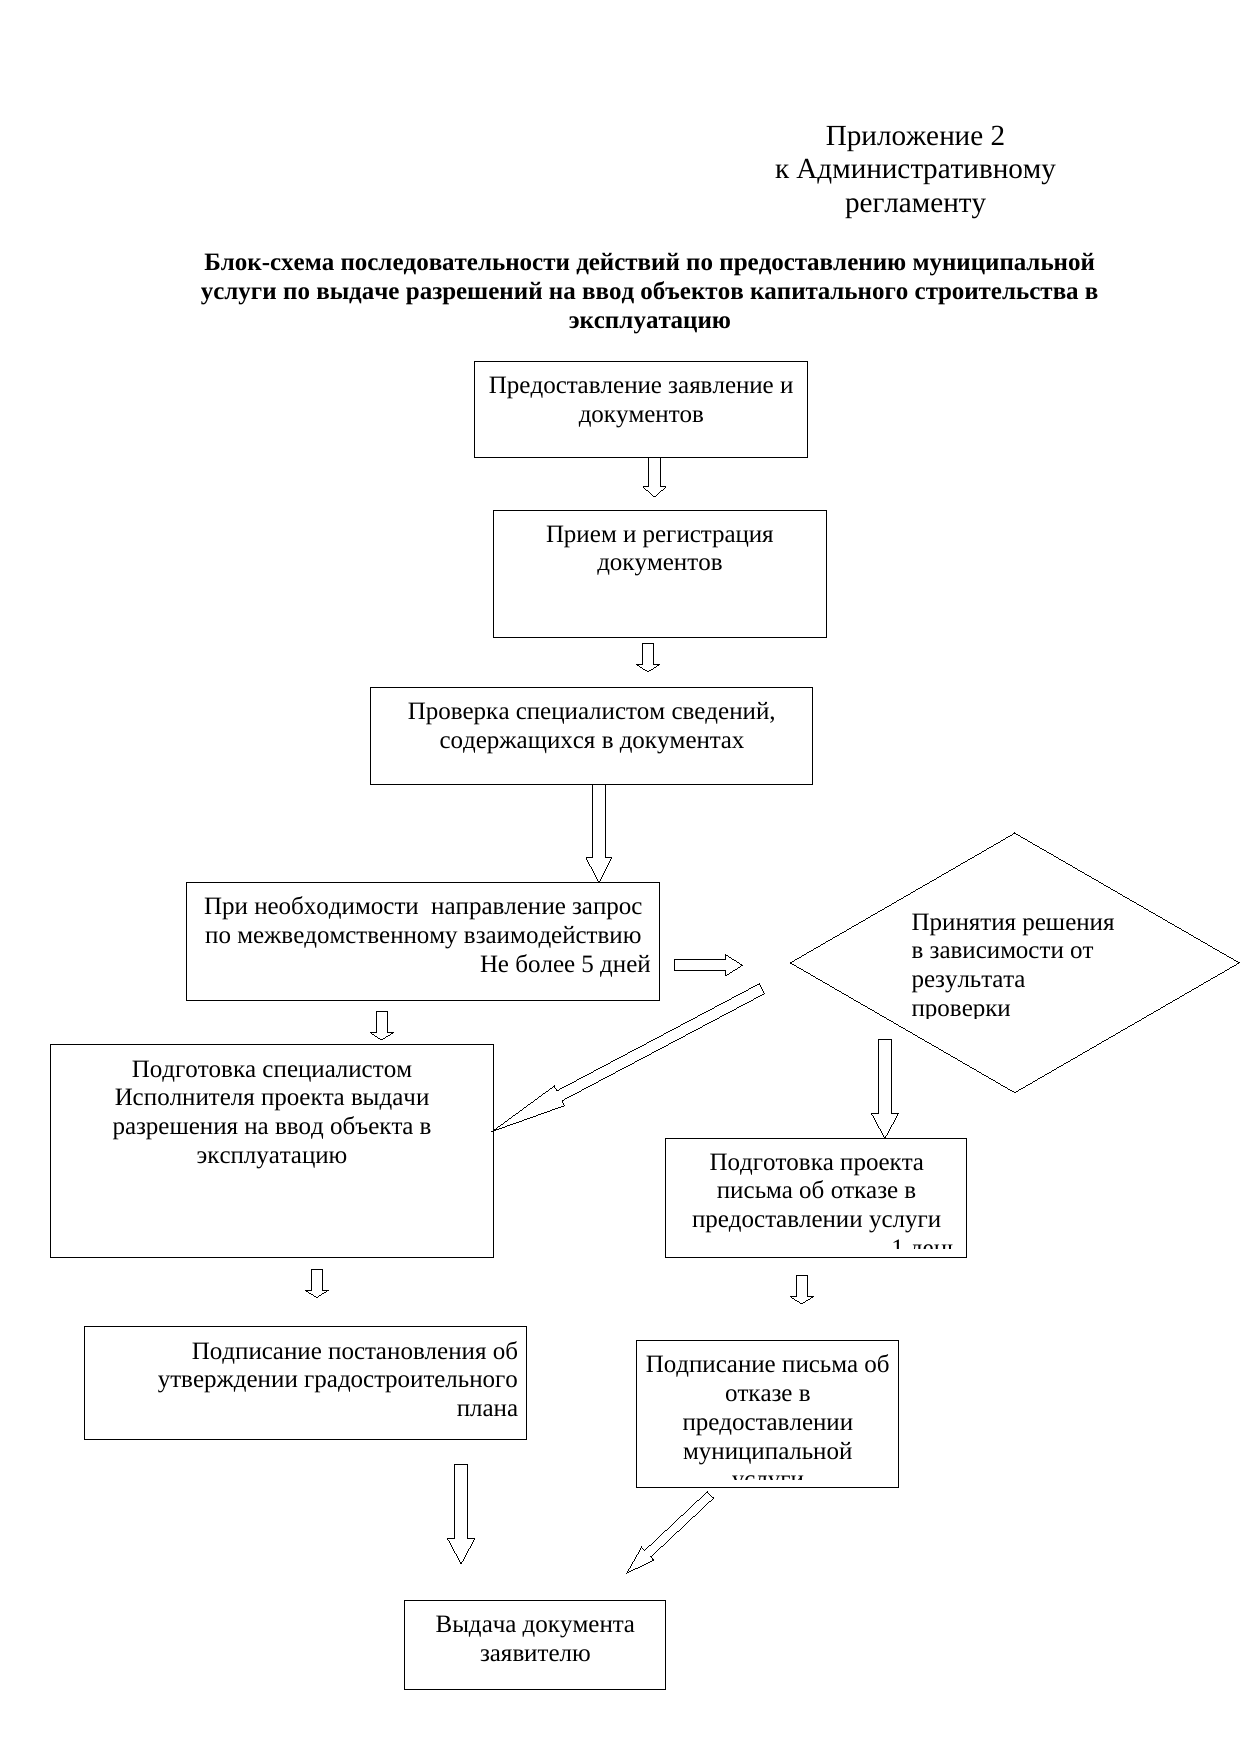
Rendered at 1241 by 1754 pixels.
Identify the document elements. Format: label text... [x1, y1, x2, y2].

text Приложение 2 [709, 118, 1122, 152]
text Блок-схема последовательности действий по предоставлению муниципальной услуги по выдаче разрешений на ввод объектов капитального строительства в эксплуатацию [177, 247, 1122, 334]
subtitle к Административному регламенту [709, 152, 1122, 219]
